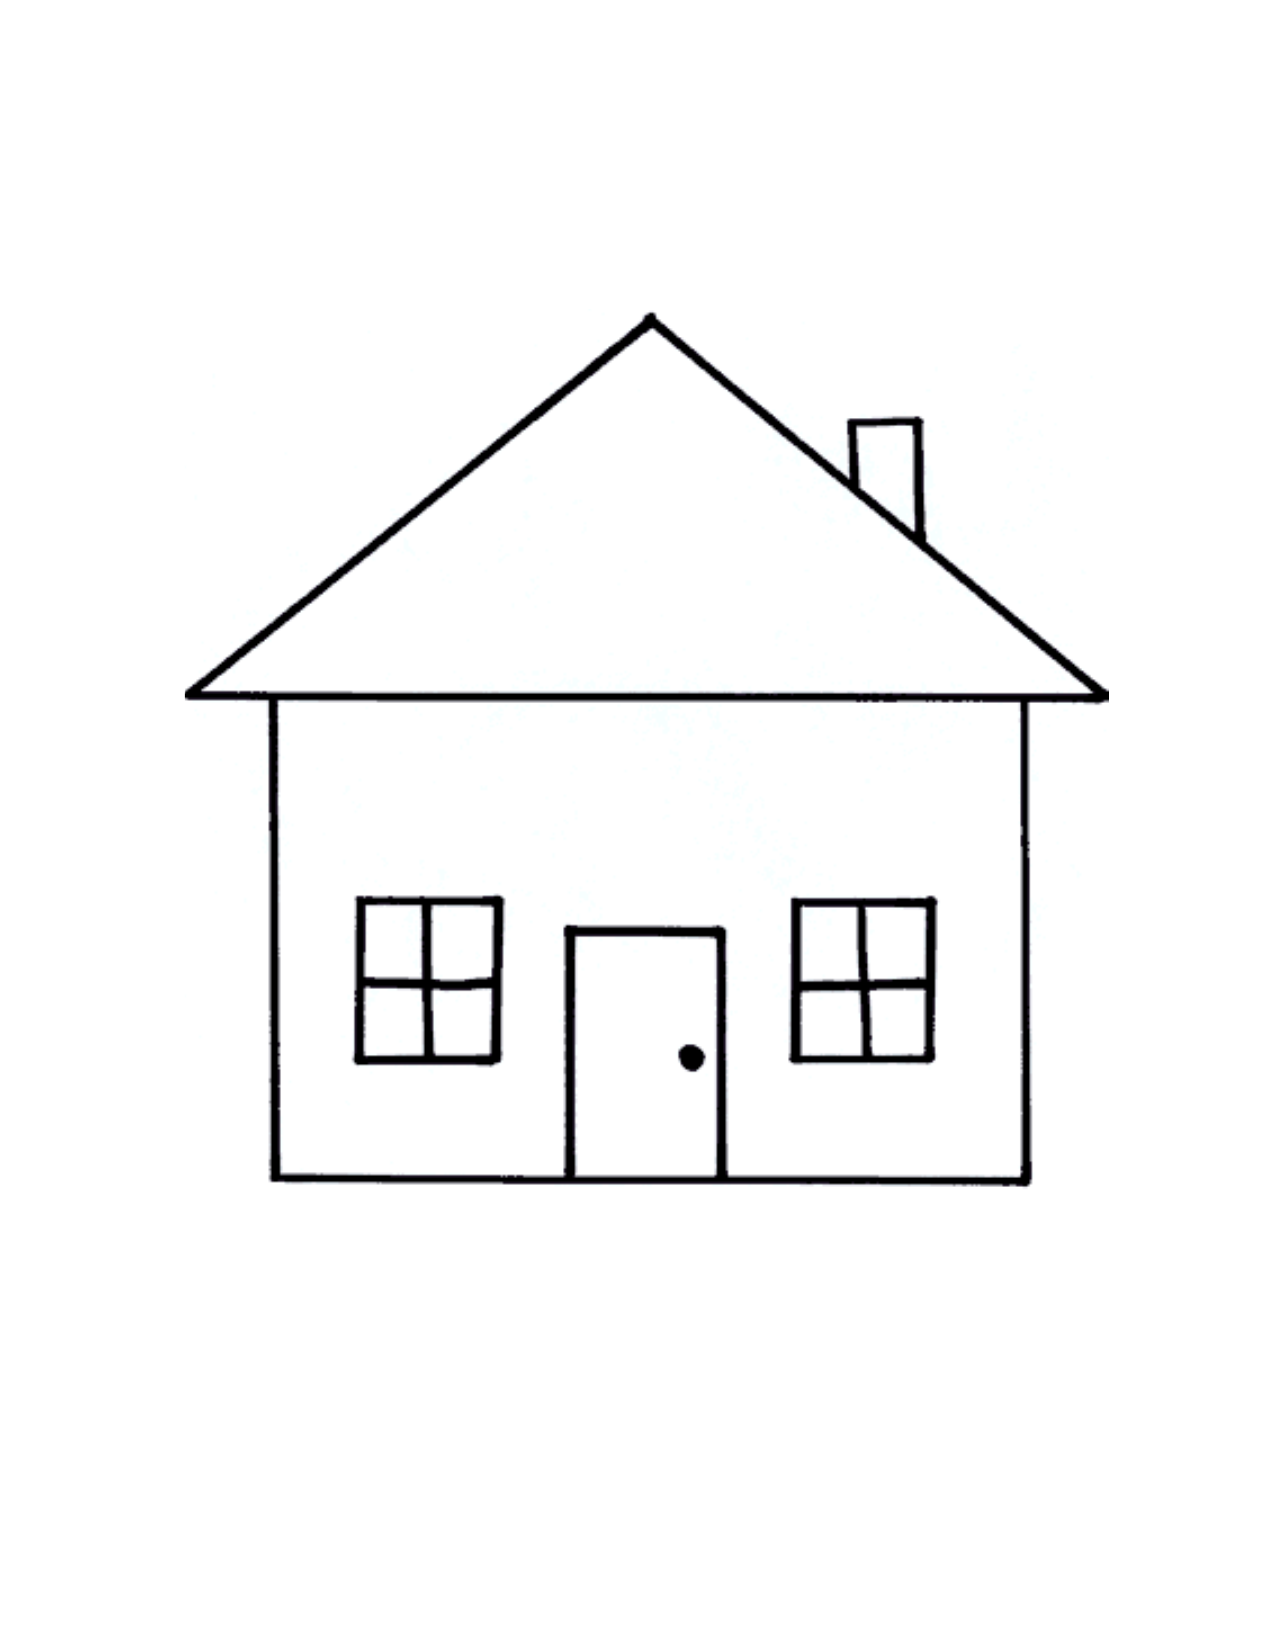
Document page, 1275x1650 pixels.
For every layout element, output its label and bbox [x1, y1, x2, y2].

picture [184, 309, 1109, 1196]
